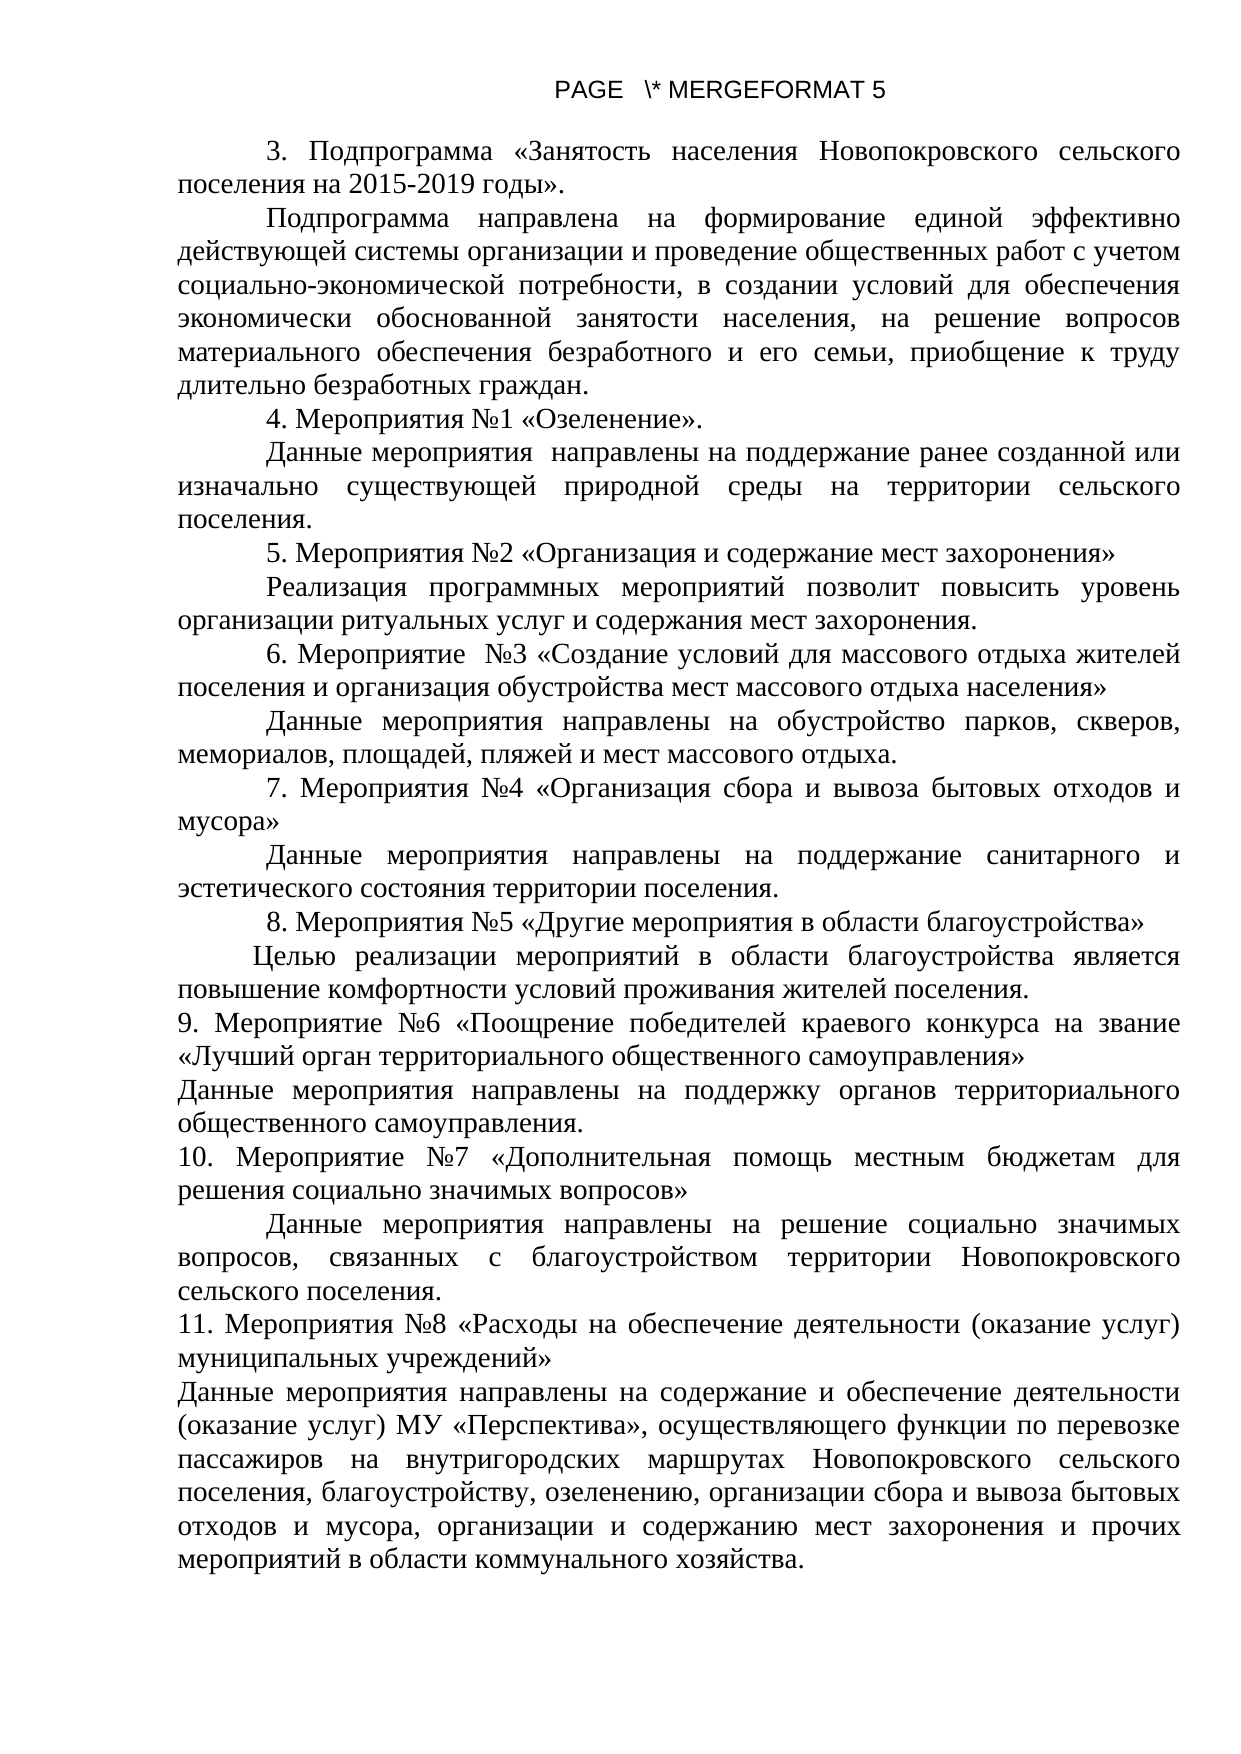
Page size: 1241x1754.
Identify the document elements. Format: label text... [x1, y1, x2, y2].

text Данные мероприятия направлены на поддержку органов территориального общественного самоуправления. [177, 1072, 1181, 1139]
text 3. Подпрограмма «Занятость населения Новопокровского сельского поселения на 2015-2019 годы». [177, 133, 1181, 200]
text Данные мероприятия направлены на содержание и обеспечение деятельности (оказание услуг) МУ «Перспектива», осуществляющего функции по перевозке пассажиров на внутригородских маршрутах Новопокровского сельского поселения, благоустройству, озеленению, организации сбора и вывоза бытовых отходов и мусора, организации и содержанию мест захоронения и прочих мероприятий в области коммунального хозяйства. [177, 1374, 1181, 1575]
text Данные мероприятия направлены на поддержание санитарного и эстетического состояния территории поселения. [177, 837, 1181, 904]
text Данные мероприятия направлены на обустройство парков, скверов, мемориалов, площадей, пляжей и мест массового отдыха. [177, 703, 1181, 770]
text Данные мероприятия направлены на поддержание ранее созданной или изначально существующей природной среды на территории сельского поселения. [177, 434, 1181, 535]
text 9. Мероприятие №6 «Поощрение победителей краевого конкурса на звание «Лучший орган территориального общественного самоуправления» [177, 1005, 1181, 1072]
text Данные мероприятия направлены на решение социально значимых вопросов, связанных с благоустройством территории Новопокровского сельского поселения. [177, 1206, 1181, 1307]
text 11. Мероприятия №8 «Расходы на обеспечение деятельности (оказание услуг) муниципальных учреждений» [177, 1307, 1181, 1374]
subtitle Подпрограмма направлена на формирование единой эффективно действующей системы организации и проведение общественных работ с учетом социально-экономической потребности, в создании условий для обеспечения экономически обоснованной занятости населения, на решение вопросов материального обеспечения безработного и его семьи, приобщение к труду длительно безработных граждан. [177, 200, 1181, 401]
text 10. Мероприятие №7 «Дополнительная помощь местным бюджетам для решения социально значимых вопросов» [177, 1139, 1181, 1206]
text 6. Мероприятие №3 «Создание условий для массового отдыха жителей поселения и организация обустройства мест массового отдыха населения» [177, 636, 1181, 703]
text 7. Мероприятия №4 «Организация сбора и вывоза бытовых отходов и мусора» [177, 770, 1181, 837]
text Целью реализации мероприятий в области благоустройства является повышение комфортности условий проживания жителей поселения. [177, 938, 1181, 1005]
text 5. Мероприятия №2 «Организация и содержание мест захоронения» [177, 535, 1181, 569]
text Реализация программных мероприятий позволит повысить уровень организации ритуальных услуг и содержания мест захоронения. [177, 569, 1181, 636]
text 4. Мероприятия №1 «Озеленение». [177, 401, 1181, 434]
subtitle 8. Мероприятия №5 «Другие мероприятия в области благоустройства» [177, 904, 1181, 938]
